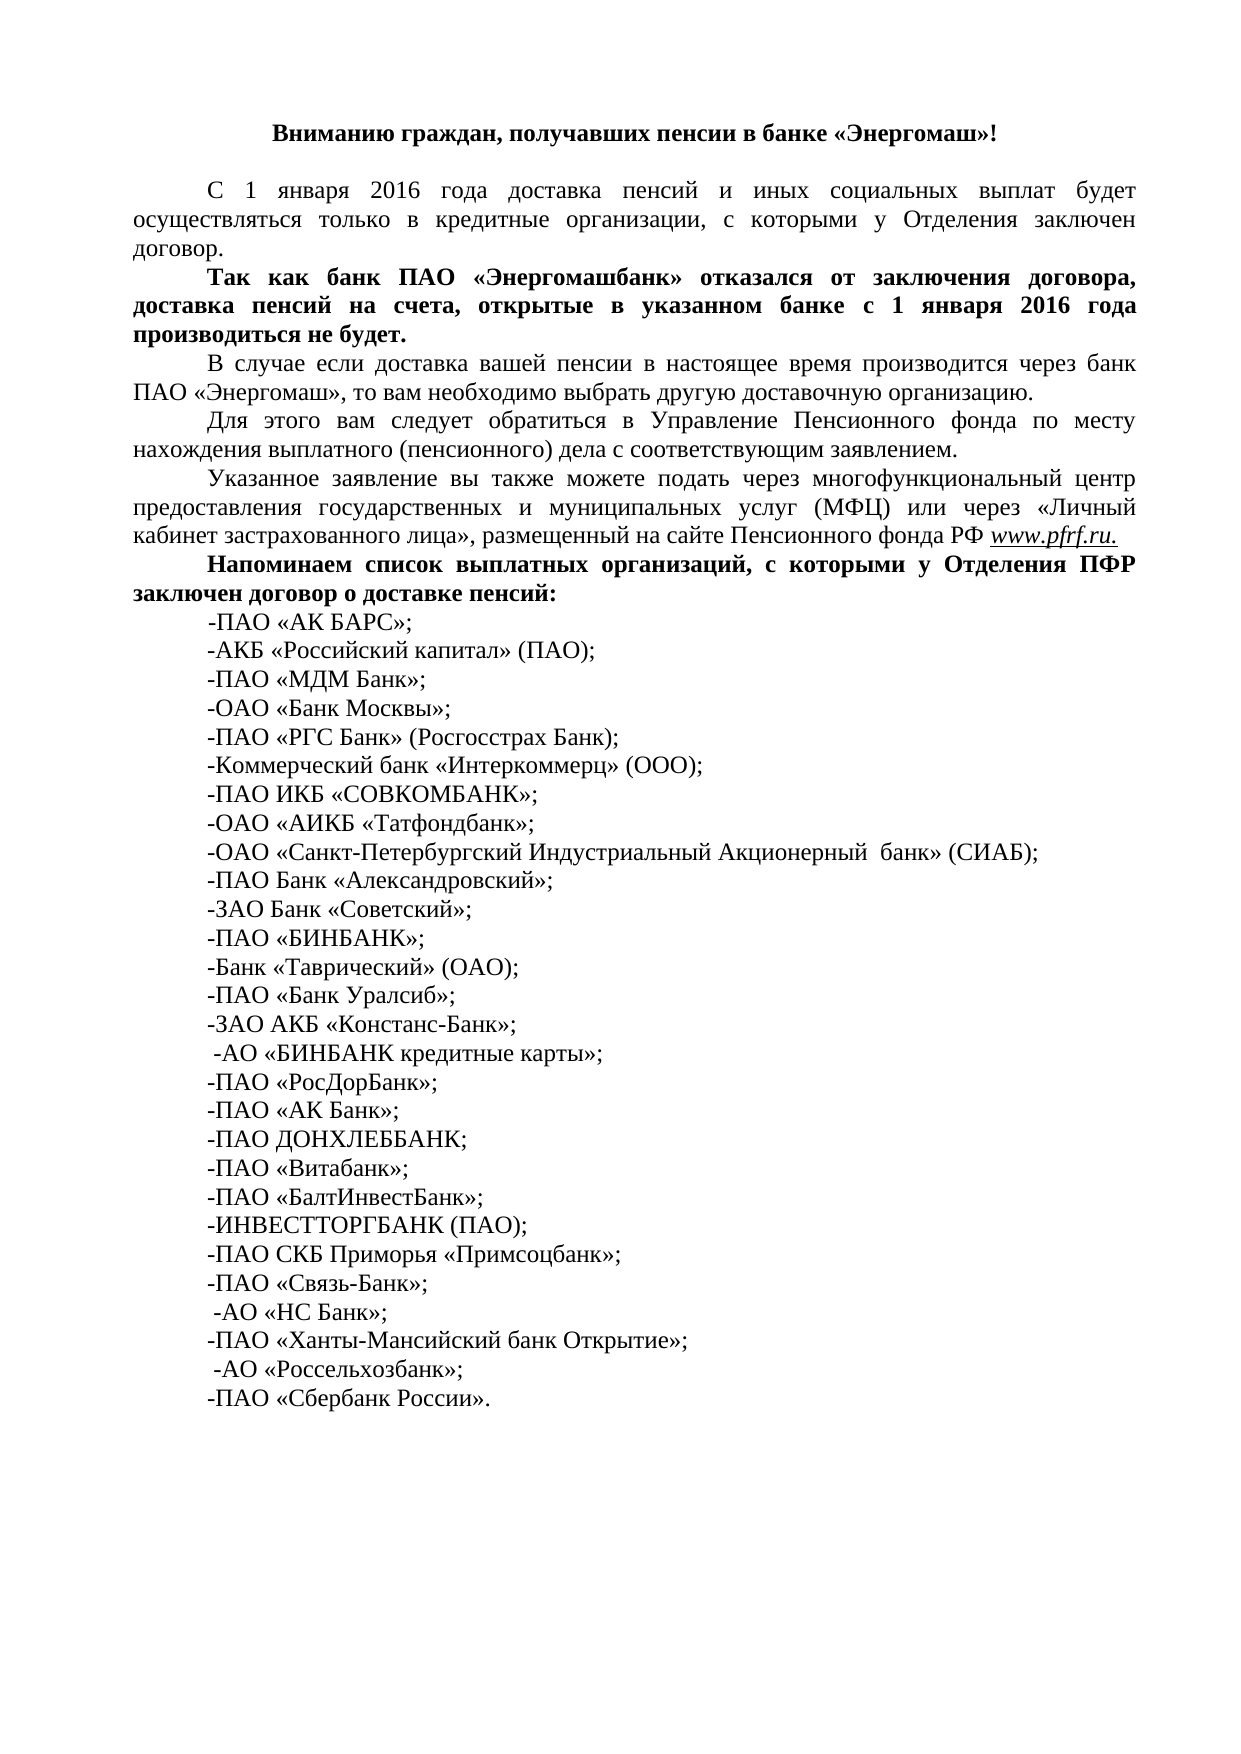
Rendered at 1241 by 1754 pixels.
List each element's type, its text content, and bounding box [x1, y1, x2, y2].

text В случае если доставка вашей пенсии в настоящее время производится через банк ПАО «Энергомаш», то вам необходимо выбрать другую доставочную организацию. [133, 348, 1137, 406]
text -ЗАО АКБ «Констанс-Банк»; [133, 1009, 1137, 1038]
text -ПАО ДОНХЛЕББАНК; [133, 1124, 1137, 1153]
text -ПАО ИКБ «СОВКОМБАНК»; [133, 779, 1137, 808]
text -АО «Россельхозбанк»; [133, 1354, 1137, 1383]
text -ПАО Банк «Александровский»; [133, 866, 1137, 894]
text -Коммерческий банк «Интеркоммерц» (ООО); [133, 751, 1137, 779]
text -ПАО «АК БАРС»; [133, 607, 1137, 636]
text Так как банк ПАО «Энергомашбанк» отказался от заключения договора, доставка пенсий на счета, открытые в указанном банке с 1 января 2016 года производиться не будет. [133, 262, 1137, 348]
text Для этого вам следует обратиться в Управление Пенсионного фонда по месту нахождения выплатного (пенсионного) дела с соответствующим заявлением. [133, 406, 1137, 463]
text -ПАО «Банк Уралсиб»; [133, 981, 1137, 1009]
text -ПАО «РГС Банк» (Росгосстрах Банк); [133, 722, 1137, 751]
text -ПАО «БалтИнвестБанк»; [133, 1182, 1137, 1211]
text -ОАО «АИКБ «Татфондбанк»; [133, 808, 1137, 837]
text -ПАО «Связь-Банк»; [133, 1268, 1137, 1297]
text Указанное заявление вы также можете подать через многофункциональный центр предоставления государственных и муниципальных услуг (МФЦ) или через «Личный кабинет застрахованного лица», размещенный на сайте Пенсионного фонда РФ www.pfrf.ru. [133, 463, 1137, 549]
text -АО «НС Банк»; [133, 1297, 1137, 1326]
text -Банк «Таврический» (ОАО); [133, 952, 1137, 981]
text -АО «БИНБАНК кредитные карты»; [133, 1038, 1137, 1067]
text -ПАО «РосДорБанк»; [133, 1067, 1137, 1096]
text -ПАО «МДМ Банк»; [133, 664, 1137, 693]
text -ПАО «АК Банк»; [133, 1096, 1137, 1124]
text С 1 января 2016 года доставка пенсий и иных социальных выплат будет осуществляться только в кредитные организации, с которыми у Отделения заключен договор. [133, 176, 1137, 262]
text -ИНВЕСТТОРГБАНК (ПАО); [133, 1211, 1137, 1239]
text -ПАО «Витабанк»; [133, 1153, 1137, 1182]
text -ПАО «Ханты-Мансийский банк Открытие»; [133, 1326, 1137, 1354]
text Напоминаем список выплатных организаций, с которыми у Отделения ПФР заключен договор о доставке пенсий: [133, 549, 1137, 607]
text -ОАО «Банк Москвы»; [133, 693, 1137, 722]
text -АКБ «Российский капитал» (ПАО); [133, 636, 1137, 664]
text -ОАО «Санкт-Петербургский Индустриальный Акционерный банк» (СИАБ); [133, 837, 1137, 866]
text -ЗАО Банк «Советский»; [133, 894, 1137, 923]
text -ПАО «Сбербанк России». [133, 1383, 1137, 1412]
text -ПАО СКБ Приморья «Примсоцбанк»; [133, 1239, 1137, 1268]
text Вниманию граждан, получавших пенсии в банке «Энергомаш»! [133, 118, 1137, 147]
text -ПАО «БИНБАНК»; [133, 923, 1137, 952]
